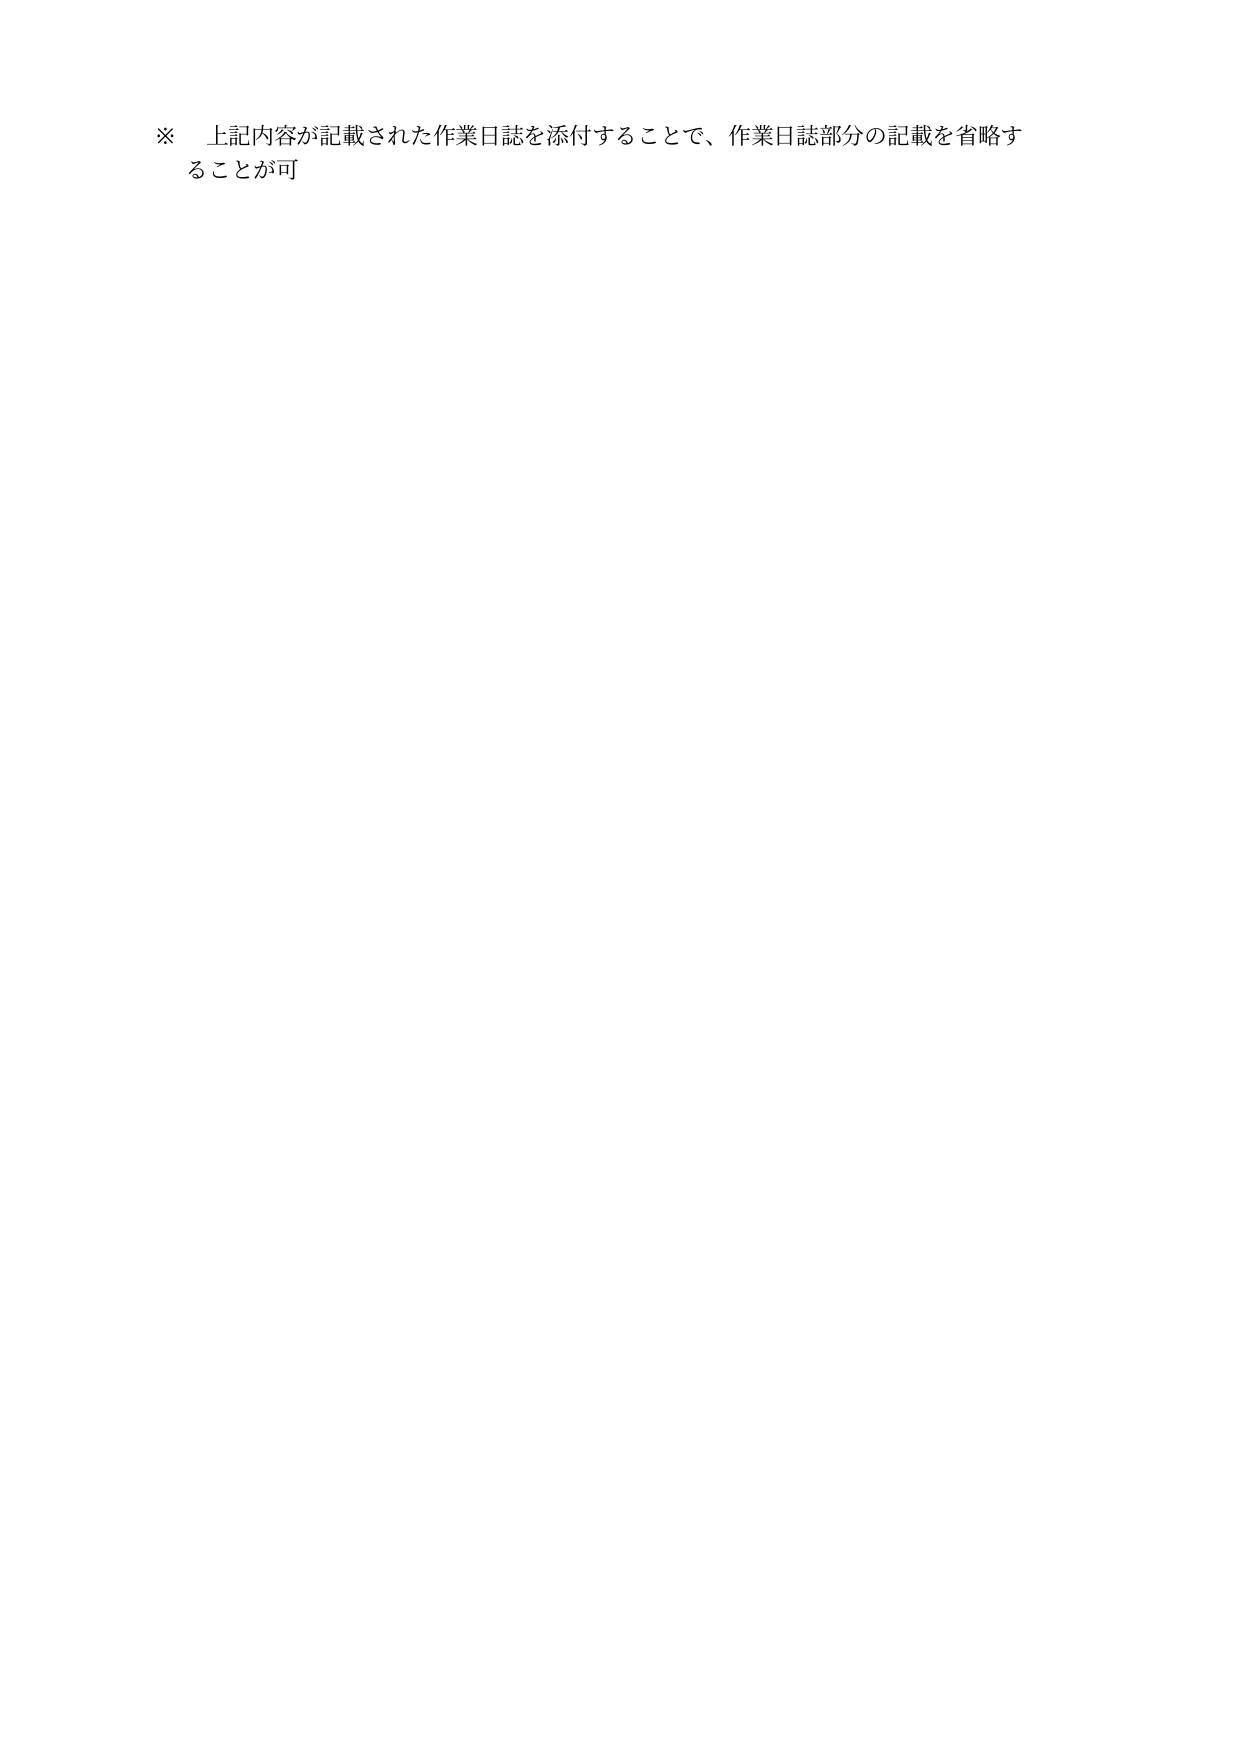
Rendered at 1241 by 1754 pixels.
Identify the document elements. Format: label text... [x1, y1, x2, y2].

text ※ 上記内容が記載された作業日誌を添付することで、作業日誌部分の記載を省略することが可 [156, 118, 1028, 184]
